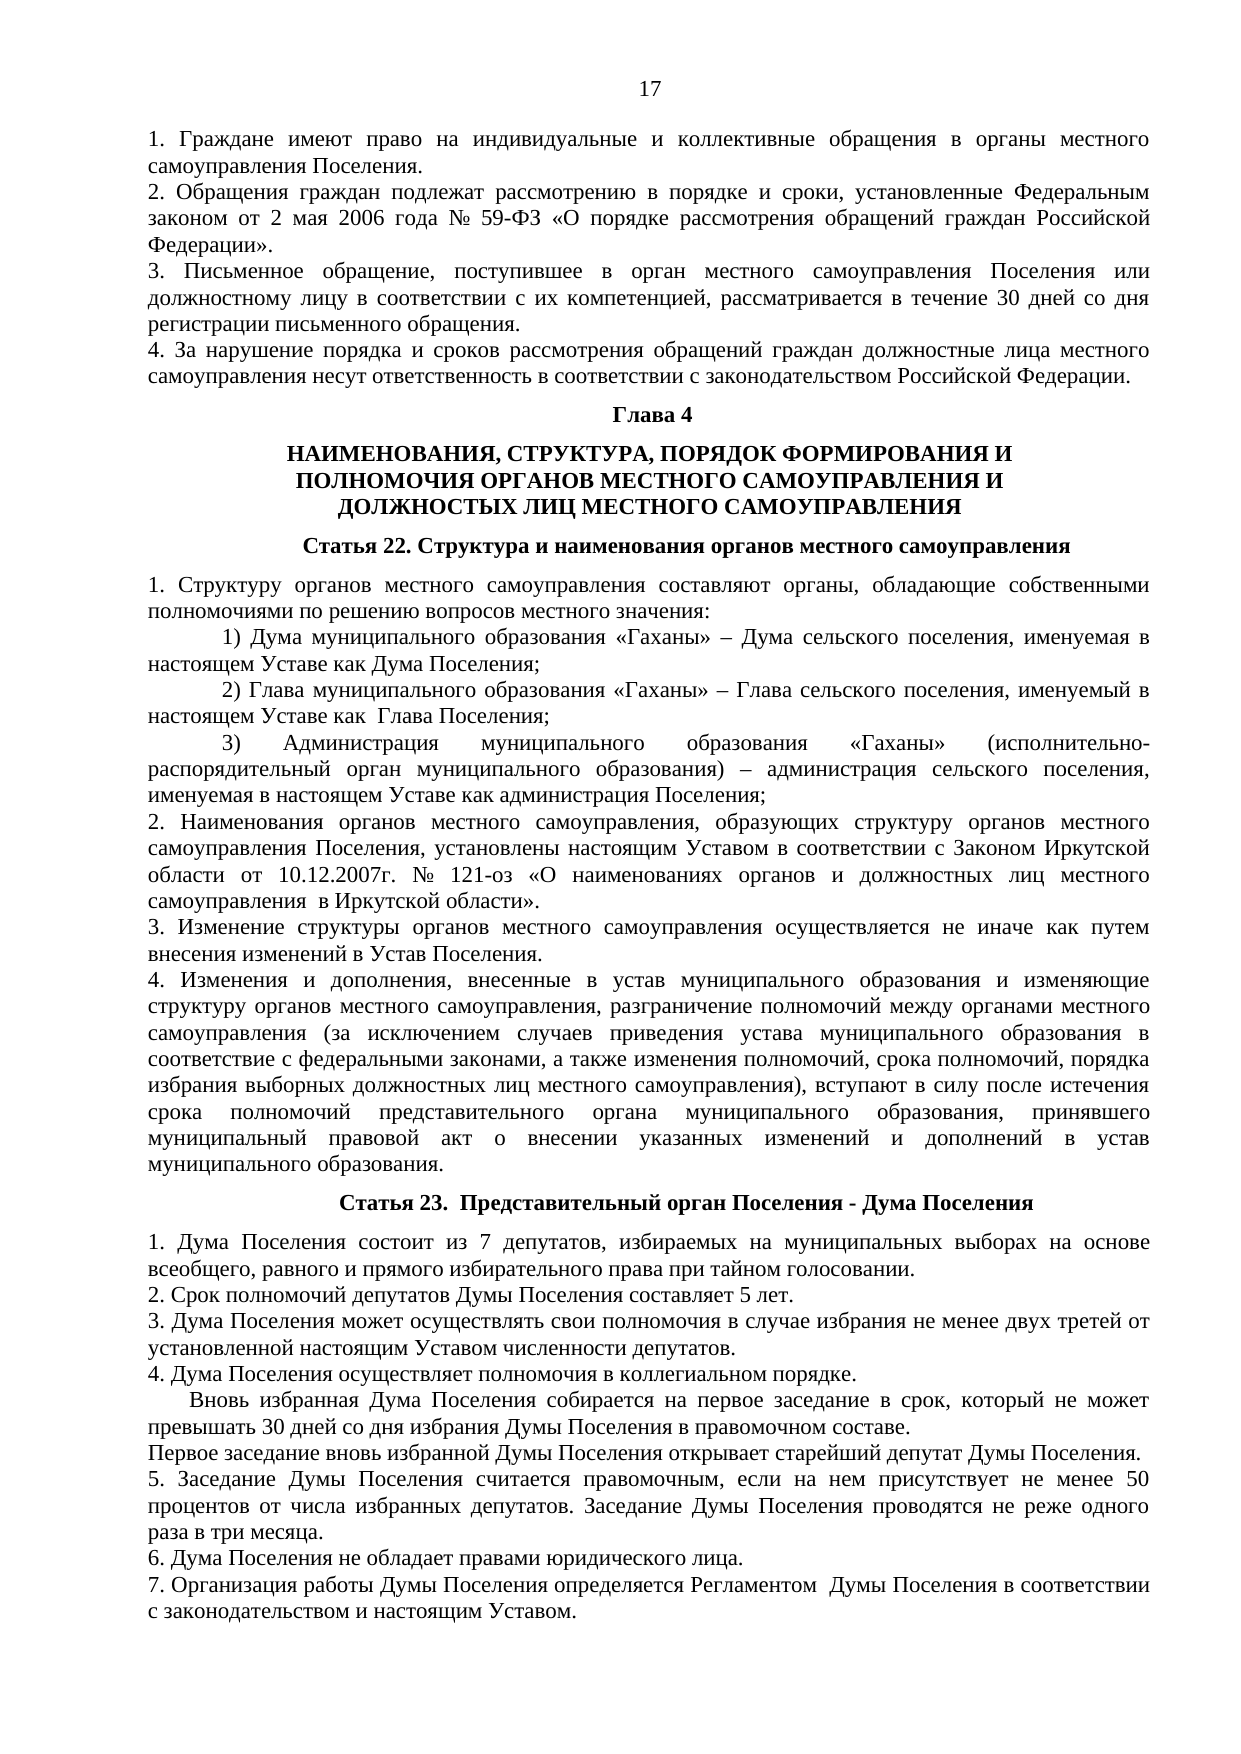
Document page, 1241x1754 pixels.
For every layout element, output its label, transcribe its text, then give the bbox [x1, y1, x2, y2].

text 1. Дума Поселения состоит из 7 депутатов, избираемых на муниципальных выборах на основе всеобщего, равного и прямого избирательного права при тайном голосовании. [148, 1228, 1152, 1281]
text 7. Организация работы Думы Поселения определяется Регламентом Думы Поселения в соответствии с законодательством и настоящим Уставом. [148, 1571, 1152, 1623]
text НАИМЕНОВАНИЯ, СТРУКТУРА, ПОРЯДОК ФОРМИРОВАНИЯ И [148, 440, 1152, 467]
text 2. Обращения граждан подлежат рассмотрению в порядке и сроки, установленные Федеральным законом от 2 мая 2006 года № 59-ФЗ «О порядке рассмотрения обращений граждан Российской Федерации». [148, 178, 1152, 257]
text ДОЛЖНОСТЫХ ЛИЦ МЕСТНОГО САМОУПРАВЛЕНИЯ [148, 493, 1152, 519]
text Первое заседание вновь избранной Думы Поселения открывает старейший депутат Думы Поселения. [148, 1439, 1152, 1465]
text 2. Наименования органов местного самоуправления, образующих структуру органов местного самоуправления Поселения, установлены настоящим Уставом в соответствии с Законом Иркутской области от 10.12.2007г. № 121-оз «О наименованиях органов и должностных лиц местного самоуправления в Иркутской области». [148, 808, 1152, 913]
text 4. За нарушение порядка и сроков рассмотрения обращений граждан должностные лица местного самоуправления несут ответственность в соответствии с законодательством Российской Федерации. [148, 336, 1152, 389]
text 2. Срок полномочий депутатов Думы Поселения составляет 5 лет. [148, 1281, 1152, 1307]
text 4. Изменения и дополнения, внесенные в устав муниципального образования и изменяющие структуру органов местного самоуправления, разграничение полномочий между органами местного самоуправления (за исключением случаев приведения устава муниципального образования в соответствие с федеральными законами, а также изменения полномочий, срока полномочий, порядка избрания выборных должностных лиц местного самоуправления), вступают в силу после истечения срока полномочий представительного органа муниципального образования, принявшего муниципальный правовой акт о внесении указанных изменений и дополнений в устав муниципального образования. [148, 966, 1152, 1177]
text 5. Заседание Думы Поселения считается правомочным, если на нем присутствует не менее 50 процентов от числа избранных депутатов. Заседание Думы Поселения проводятся не реже одного раза в три месяца. [148, 1465, 1152, 1544]
text Статья 22. Структура и наименования органов местного самоуправления [148, 532, 1152, 558]
text 3. Изменение структуры органов местного самоуправления осуществляется не иначе как путем внесения изменений в Устав Поселения. [148, 913, 1152, 966]
text ПОЛНОМОЧИЯ ОРГАНОВ МЕСТНОГО САМОУПРАВЛЕНИЯ И [148, 467, 1152, 493]
text 3) Администрация муниципального образования «Гаханы» (исполнительно-распорядительный орган муниципального образования) – администрация сельского поселения, именуемая в настоящем Уставе как администрация Поселения; [148, 729, 1152, 808]
text 6. Дума Поселения не обладает правами юридического лица. [148, 1544, 1152, 1571]
text Вновь избранная Дума Поселения собирается на первое заседание в срок, который не может превышать 30 дней со дня избрания Думы Поселения в правомочном составе. [148, 1386, 1152, 1439]
text 4. Дума Поселения осуществляет полномочия в коллегиальном порядке. [148, 1360, 1152, 1386]
text 1) Дума муниципального образования «Гаханы» – Дума сельского поселения, именуемая в настоящем Уставе как Дума Поселения; [148, 623, 1152, 676]
text 3. Письменное обращение, поступившее в орган местного самоуправления Поселения или должностному лицу в соответствии с их компетенцией, рассматривается в течение 30 дней со дня регистрации письменного обращения. [148, 257, 1152, 336]
text Статья 23. Представительный орган Поселения - Дума Поселения [148, 1189, 1152, 1216]
text Глава 4 [148, 401, 1152, 428]
text 3. Дума Поселения может осуществлять свои полномочия в случае избрания не менее двух третей от установленной настоящим Уставом численности депутатов. [148, 1307, 1152, 1360]
text 1. Структуру органов местного самоуправления составляют органы, обладающие собственными полномочиями по решению вопросов местного значения: [148, 571, 1152, 623]
text 1. Граждане имеют право на индивидуальные и коллективные обращения в органы местного самоуправления Поселения. [148, 125, 1152, 178]
text 2) Глава муниципального образования «Гаханы» – Глава сельского поселения, именуемый в настоящем Уставе как Глава Поселения; [148, 676, 1152, 729]
